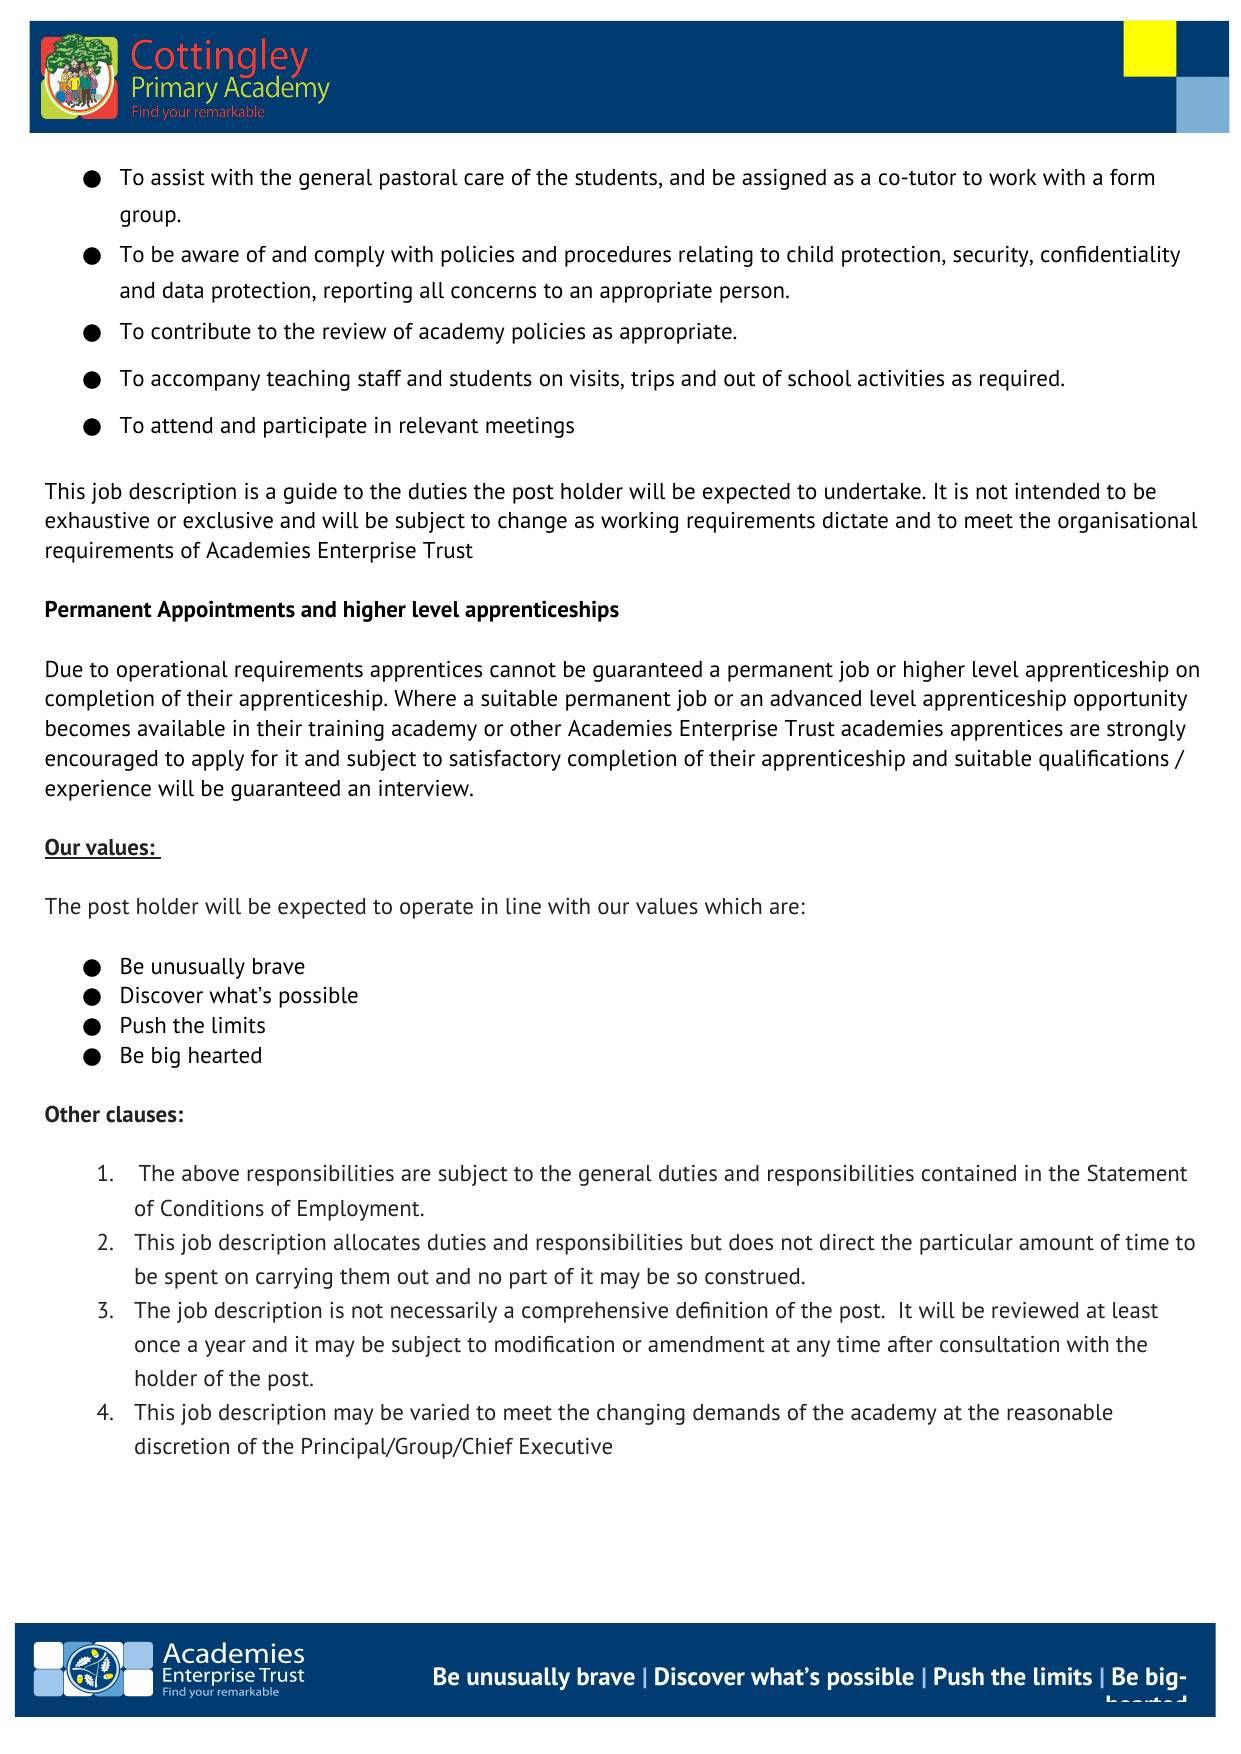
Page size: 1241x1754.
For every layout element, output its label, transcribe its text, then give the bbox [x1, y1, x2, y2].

list Be big hearted [82, 1040, 1210, 1069]
text 2. This job description allocates duties and responsibilities but does not direct the particular amount of time to be spent on carrying them out and no part of it may be so construed. [96, 1227, 1210, 1290]
text 1. The above responsibilities are subject to the general duties and responsibilities contained in the Statement of Conditions of Employment. [96, 1158, 1210, 1222]
text Our values: [44, 832, 1210, 862]
picture [26, 1635, 312, 1705]
text 3. The job description is not necessarily a comprehensive definition of the post. It will be reviewed at least once a year and it may be subject to modification or amendment at any time after consultation with the holder of the post. [96, 1295, 1210, 1393]
picture [41, 31, 330, 122]
text This job description is a guide to the duties the post holder will be expected to undertake. It is not intended to be exhaustive or exclusive and will be subject to change as working requirements dictate and to meet the organisational requirements of Academies Enterprise Trust [44, 476, 1210, 565]
text The post holder will be expected to operate in line with our values which are: [44, 891, 1210, 921]
list To assist with the general pastoral care of the students, and be assigned as a co-tutor to work with a form group. [82, 59, 1210, 228]
list To be aware of and comply with policies and procedures relating to child protection, security, confidentiality and data protection, reporting all concerns to an appropriate person. [82, 228, 1210, 305]
list To contribute to the review of academy policies as appropriate. [82, 305, 1210, 352]
list Discover what’s possible [82, 980, 1210, 1010]
list Be unusually brave [82, 951, 1210, 980]
text Due to operational requirements apprentices cannot be guaranteed a permanent job or higher level apprenticeship on completion of their apprenticeship. Where a suitable permanent job or an advanced level apprenticeship opportunity becomes available in their training academy or other Academies Enterprise Trust academies apprentices are strongly encouraged to apply for it and subject to satisfactory completion of their apprenticeship and suitable qualifications / experience will be guaranteed an interview. [44, 654, 1210, 802]
list To accompany teaching staff and students on visits, trips and out of school activities as required. [82, 352, 1210, 399]
list Push the limits [82, 1010, 1210, 1040]
list To attend and participate in relevant meetings [82, 399, 1210, 446]
text 4. This job description may be varied to meet the changing demands of the academy at the reasonable discretion of the Principal/Group/Chief Executive [96, 1397, 1210, 1461]
text Permanent Appointments and higher level apprenticeships [44, 594, 1210, 624]
text Other clauses: [44, 1099, 1210, 1129]
